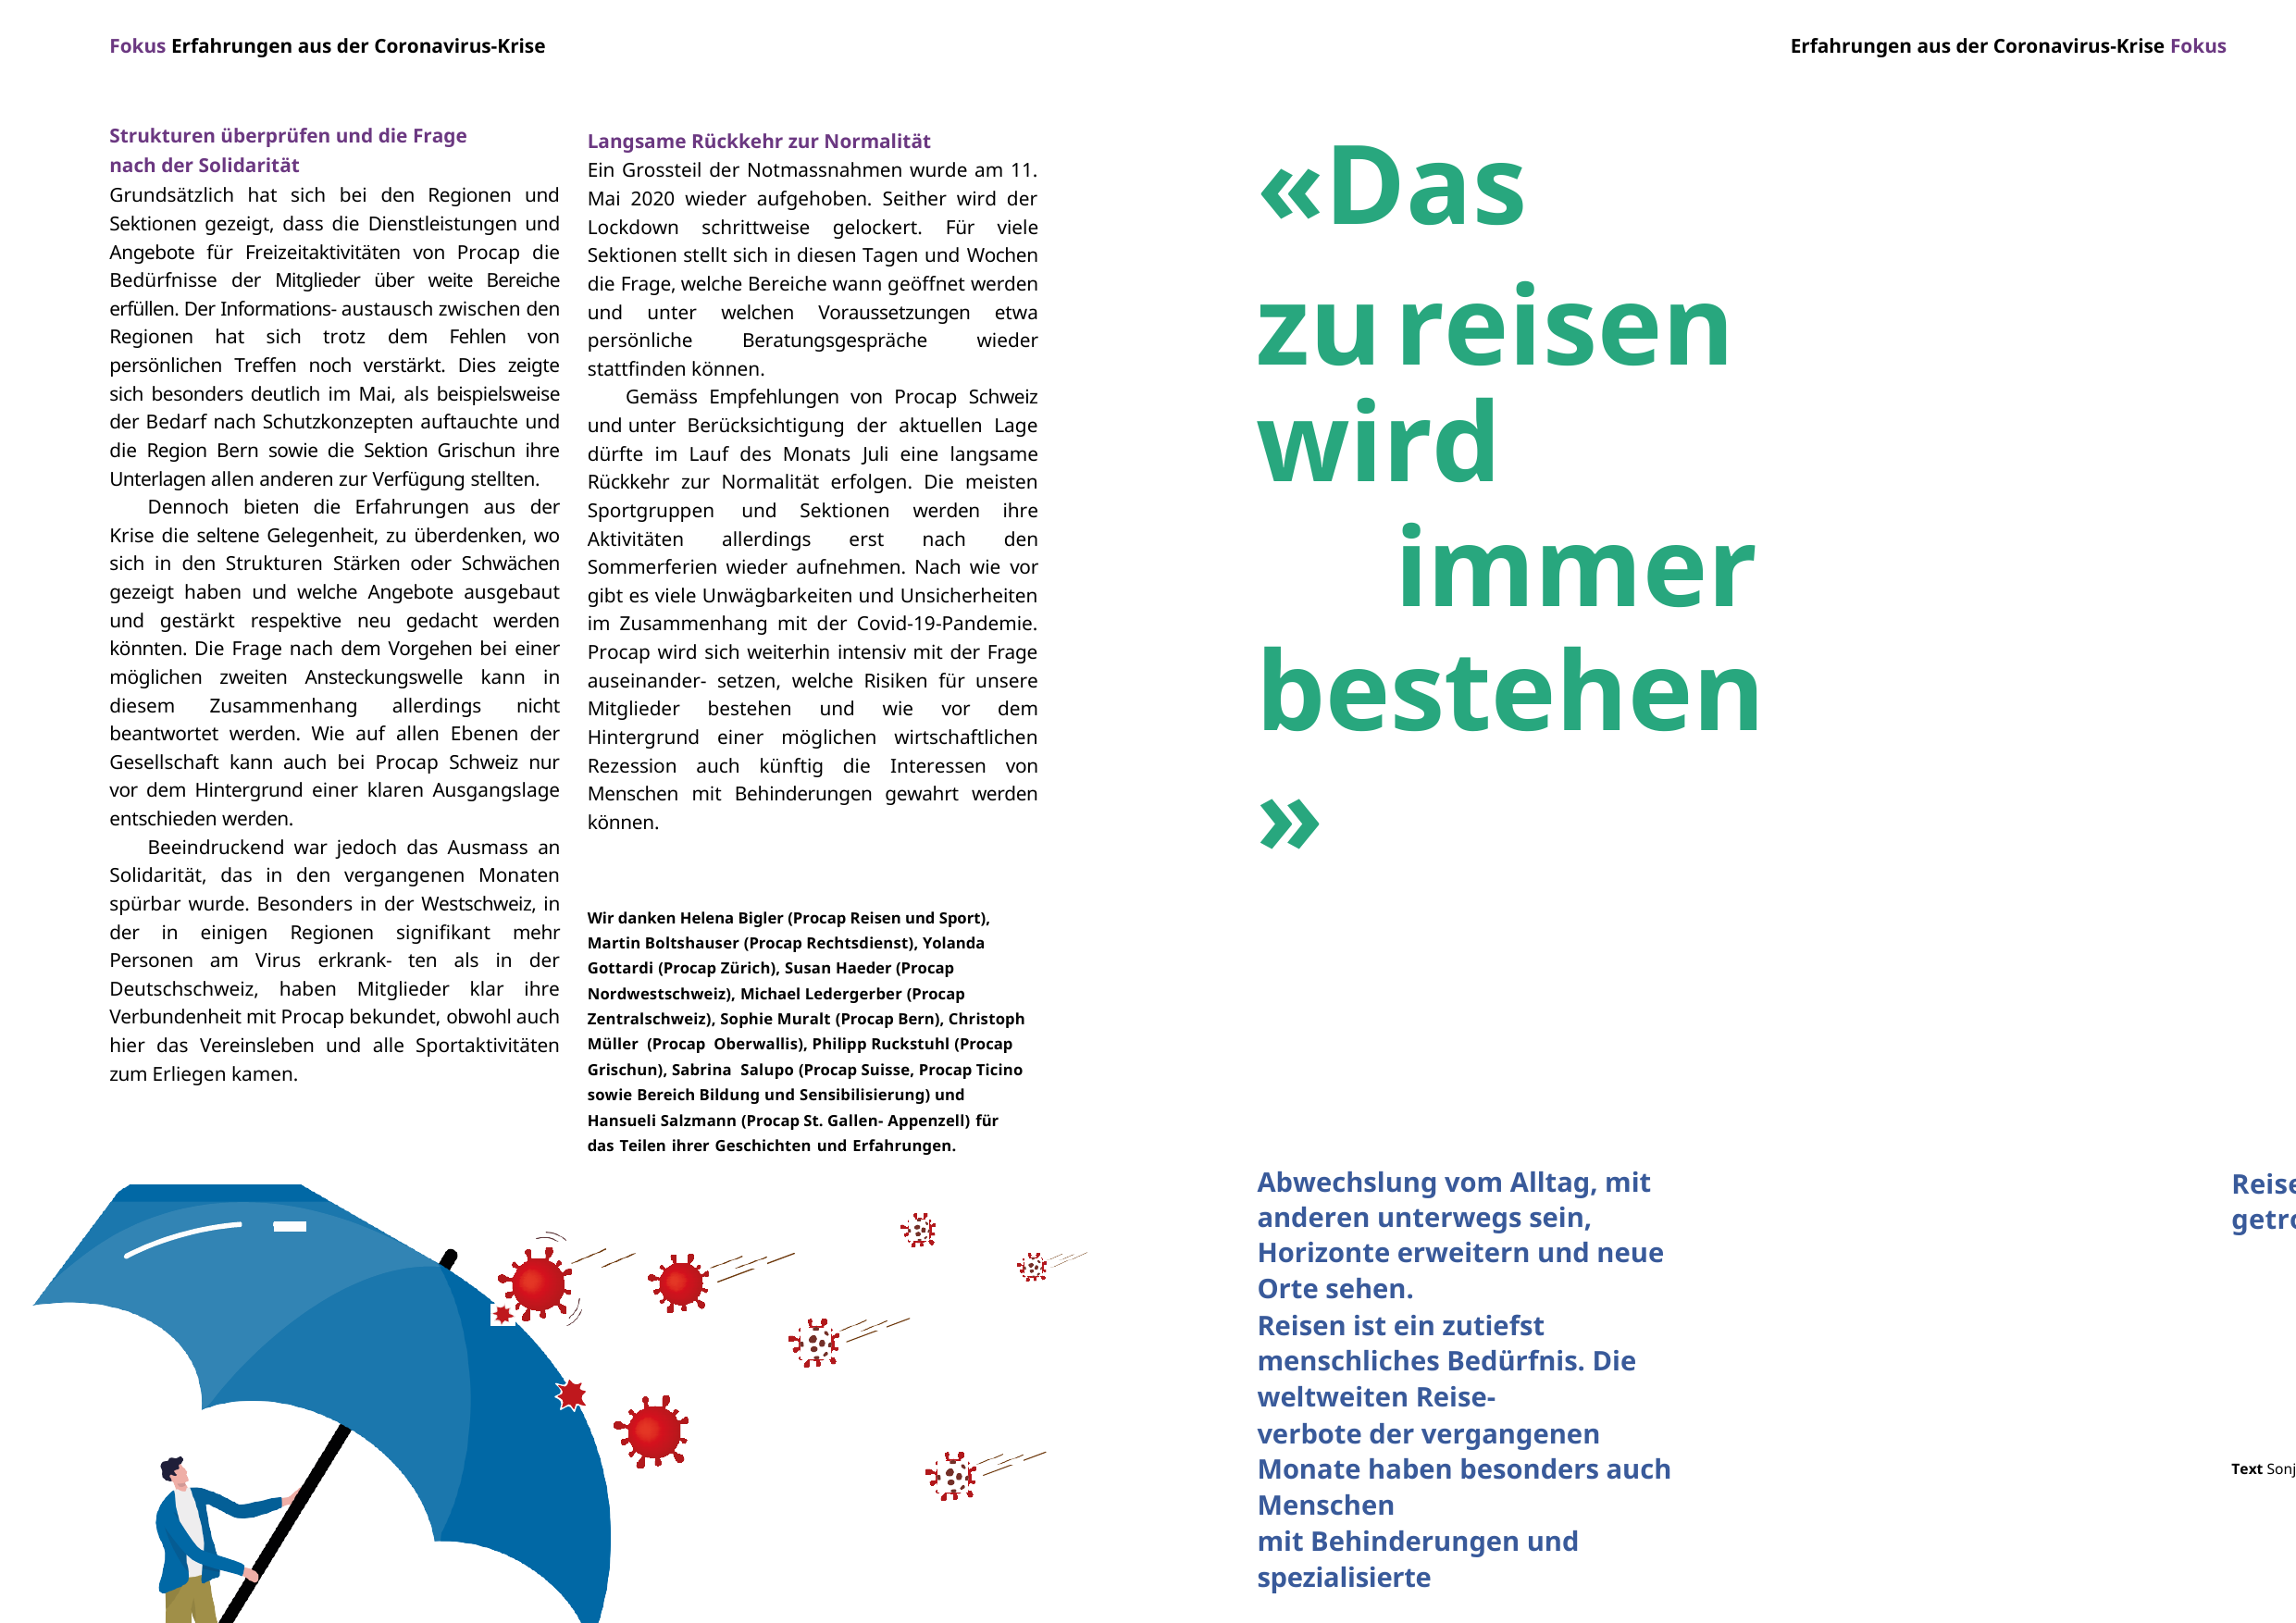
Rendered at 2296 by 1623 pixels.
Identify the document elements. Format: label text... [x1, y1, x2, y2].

subtitle zu reisen wird immer bestehen» [1256, 266, 1813, 886]
text anderen unterwegs sein, Horizonte erweitern und neue Orte sehen. [1257, 1198, 1706, 1307]
text Dennoch bieten die Erfahrungen aus der Krise die seltene Gelegenheit, zu überdenken, wo sich in den Strukturen Stärken oder Schwächen gezeigt haben und welche Angebote ausgebaut und gestärkt respektive neu gedacht werden könnten. Die Frage nach dem Vorgehen bei einer möglichen zweiten Ansteckungswelle kann in diesem Zusammenhang allerdings nicht beantwortet werden. Wie auf allen Ebenen der Gesellschaft kann auch bei Procap Schweiz nur vor dem Hintergrund einer klaren Ausgangslage entschieden werden. [109, 493, 560, 832]
text Wir danken Helena Bigler (Procap Reisen und Sport), [587, 907, 1042, 928]
text Gemäss Empfehlungen von Procap Schweiz und unter Berücksichtigung der aktuellen Lage dürfte im Lauf des Monats Juli eine langsame Rückkehr zur Normalität erfolgen. Die meisten Sportgruppen und Sektionen werden ihre Aktivitäten allerdings erst nach den Sommerferien wieder aufnehmen. Nach wie vor gibt es viele Unwägbarkeiten und Unsicherheiten im Zusammenhang mit der Covid-19-Pandemie. Procap wird sich weiterhin intensiv mit der Frage auseinander- setzen, welche Risiken für unsere Mitglieder bestehen und wie vor dem Hintergrund einer möglichen wirtschaftlichen Rezession auch künftig die Interessen von Menschen mit Behinderungen gewahrt werden können. [587, 383, 1038, 835]
text Martin Boltshauser (Procap Rechtsdienst), Yolanda Gottardi (Procap Zürich), Susan Haeder (Procap Nordwestschweiz), Michael Ledergerber (Procap Zentralschweiz), Sophie Muralt (Procap Bern), Christoph Müller (Procap Oberwallis), Philipp Ruckstuhl (Procap Grischun), Sabrina Salupo (Procap Suisse, Procap Ticino sowie Bereich Bildung und Sensibilisierung) und Hansueli Salzmann (Procap St. Gallen- Appenzell) für das Teilen ihrer Geschichten und Erfahrungen. [587, 932, 1030, 1156]
picture [648, 1254, 709, 1313]
text Langsame Rückkehr zur Normalität [587, 128, 1042, 155]
picture [1017, 1252, 1087, 1282]
picture [788, 1319, 887, 1368]
text Abwechslung vom Alltag, mit [1257, 1166, 1706, 1198]
text Strukturen überprüfen und die Frage nach der Solidarität [109, 122, 512, 179]
text Reisen ist ein zutiefst menschliches Bedürfnis. Die weltweiten Reise- [1257, 1307, 1706, 1415]
picture [614, 1395, 689, 1468]
text Ein Grossteil der Notmassnahmen wurde am 11. Mai 2020 wieder aufgehoben. Seither wird der Lockdown schrittweise gelockert. Für viele Sektionen stellt sich in diesen Tagen und Wochen die Frage, welche Bereiche wann geöffnet werden und unter welchen Voraussetzungen etwa persönliche Beratungsgespräche wieder stattfinden können. [587, 156, 1038, 381]
text mit Behinderungen und spezialisierte Reiseveranstalterinnen wie Procap Reisen schwer getroffen. [1257, 1523, 1706, 1594]
picture [925, 1452, 1024, 1501]
text Beeindruckend war jedoch das Ausmass an Solidarität, das in den vergangenen Monaten spürbar wurde. Besonders in der Westschweiz, in der in einigen Regionen signifikant mehr Personen am Virus erkrank- ten als in der Deutschschweiz, haben Mitglieder klar ihre Verbundenheit mit Procap bekundet, obwohl auch hier das Vereinsleben und alle Sportaktivitäten zum Erliegen kamen. [109, 834, 560, 1086]
text Fokus Erfahrungen aus der Coronavirus-Krise Erfahrungen aus der Coronavirus-Krise Fokus [109, 33, 2234, 59]
text verbote der vergangenen Monate haben besonders auch Menschen [1257, 1415, 1706, 1523]
picture [710, 1256, 767, 1269]
picture [900, 1213, 936, 1247]
text Grundsätzlich hat sich bei den Regionen und Sektionen gezeigt, dass die Dienstleistungen und Angebote für Freizeitaktivitäten von Procap die Bedürfnisse der Mitglieder über weite Bereiche erfüllen. Der Informations- austausch zwischen den Regionen hat sich trotz dem Fehlen von persönlichen Treffen noch verstärkt. Dies zeigte sich besonders deutlich im Mai, als beispielsweise der Bedarf nach Schutzkonzepten auftauchte und die Region Bern sowie die Sektion Grischun ihre Unterlagen allen anderen zur Verfügung stellten. [109, 181, 560, 491]
picture [32, 1184, 636, 1623]
